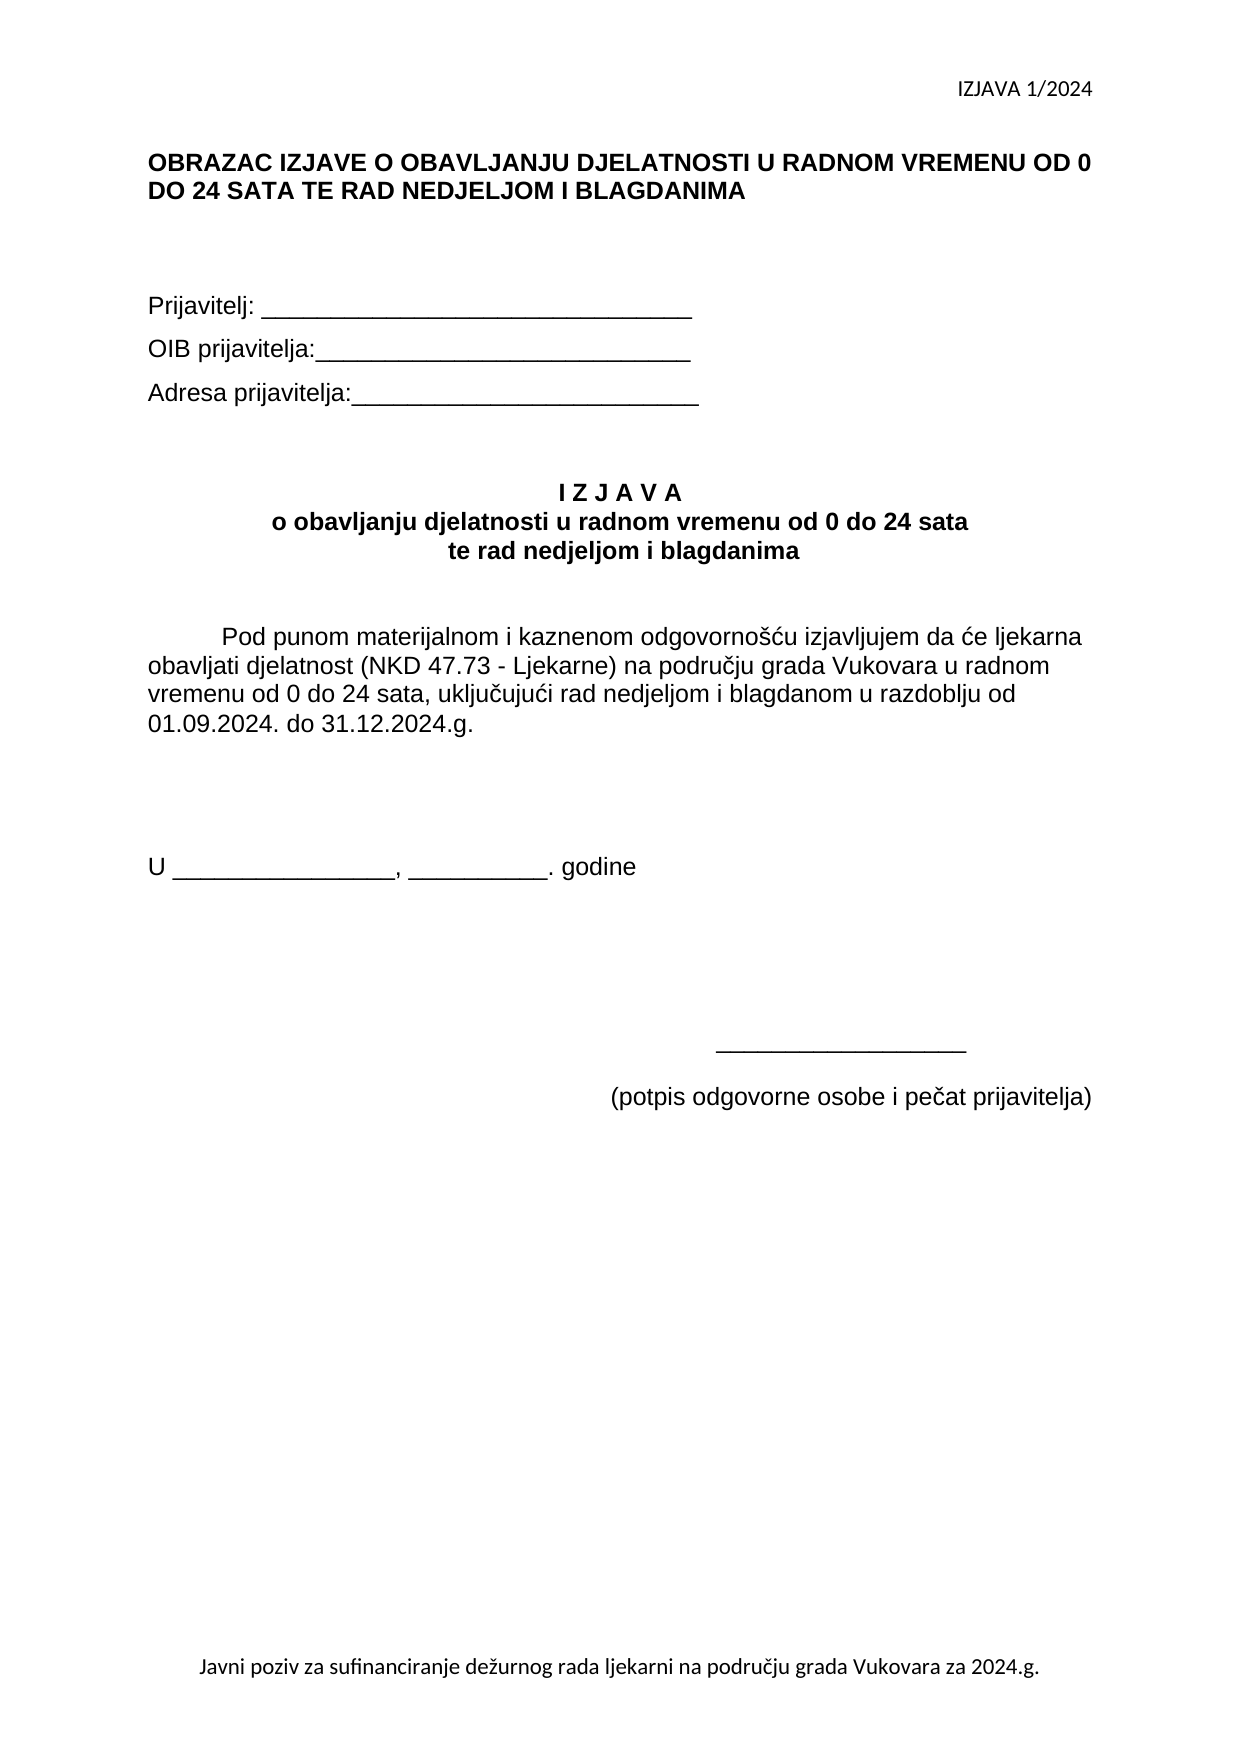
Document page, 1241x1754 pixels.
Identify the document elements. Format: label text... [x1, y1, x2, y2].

text __________________ [148, 1025, 1043, 1054]
text o obavljanju djelatnosti u radnom vremenu od 0 do 24 sata [148, 507, 1093, 536]
text OIB prijavitelja:___________________________ [148, 334, 1093, 363]
text te rad nedjeljom i blagdanima [148, 536, 1093, 564]
text Adresa prijavitelja:_________________________ [148, 378, 1093, 406]
text U ________________, __________. godine [148, 852, 1093, 881]
text OBRAZAC IZJAVE O OBAVLJANJU DJELATNOSTI U RADNOM VREMENU OD 0 DO 24 SATA TE RAD NEDJELJOM I BLAGDANIMA [148, 148, 1093, 205]
text Pod punom materijalnom i kaznenom odgovornošću izjavljujem da će ljekarna obavljati djelatnost (NKD 47.73 - Ljekarne) na području grada Vukovara u radnom vremenu od 0 do 24 sata, uključujući rad nedjeljom i blagdanom u razdoblju od 01.09.2024. do 31.12.2024.g. [148, 622, 1093, 737]
text I Z J A V A [148, 478, 1093, 507]
text (potpis odgovorne osobe i pečat prijavitelja) [148, 1082, 1093, 1111]
text Prijavitelj: _______________________________ [148, 291, 1093, 320]
